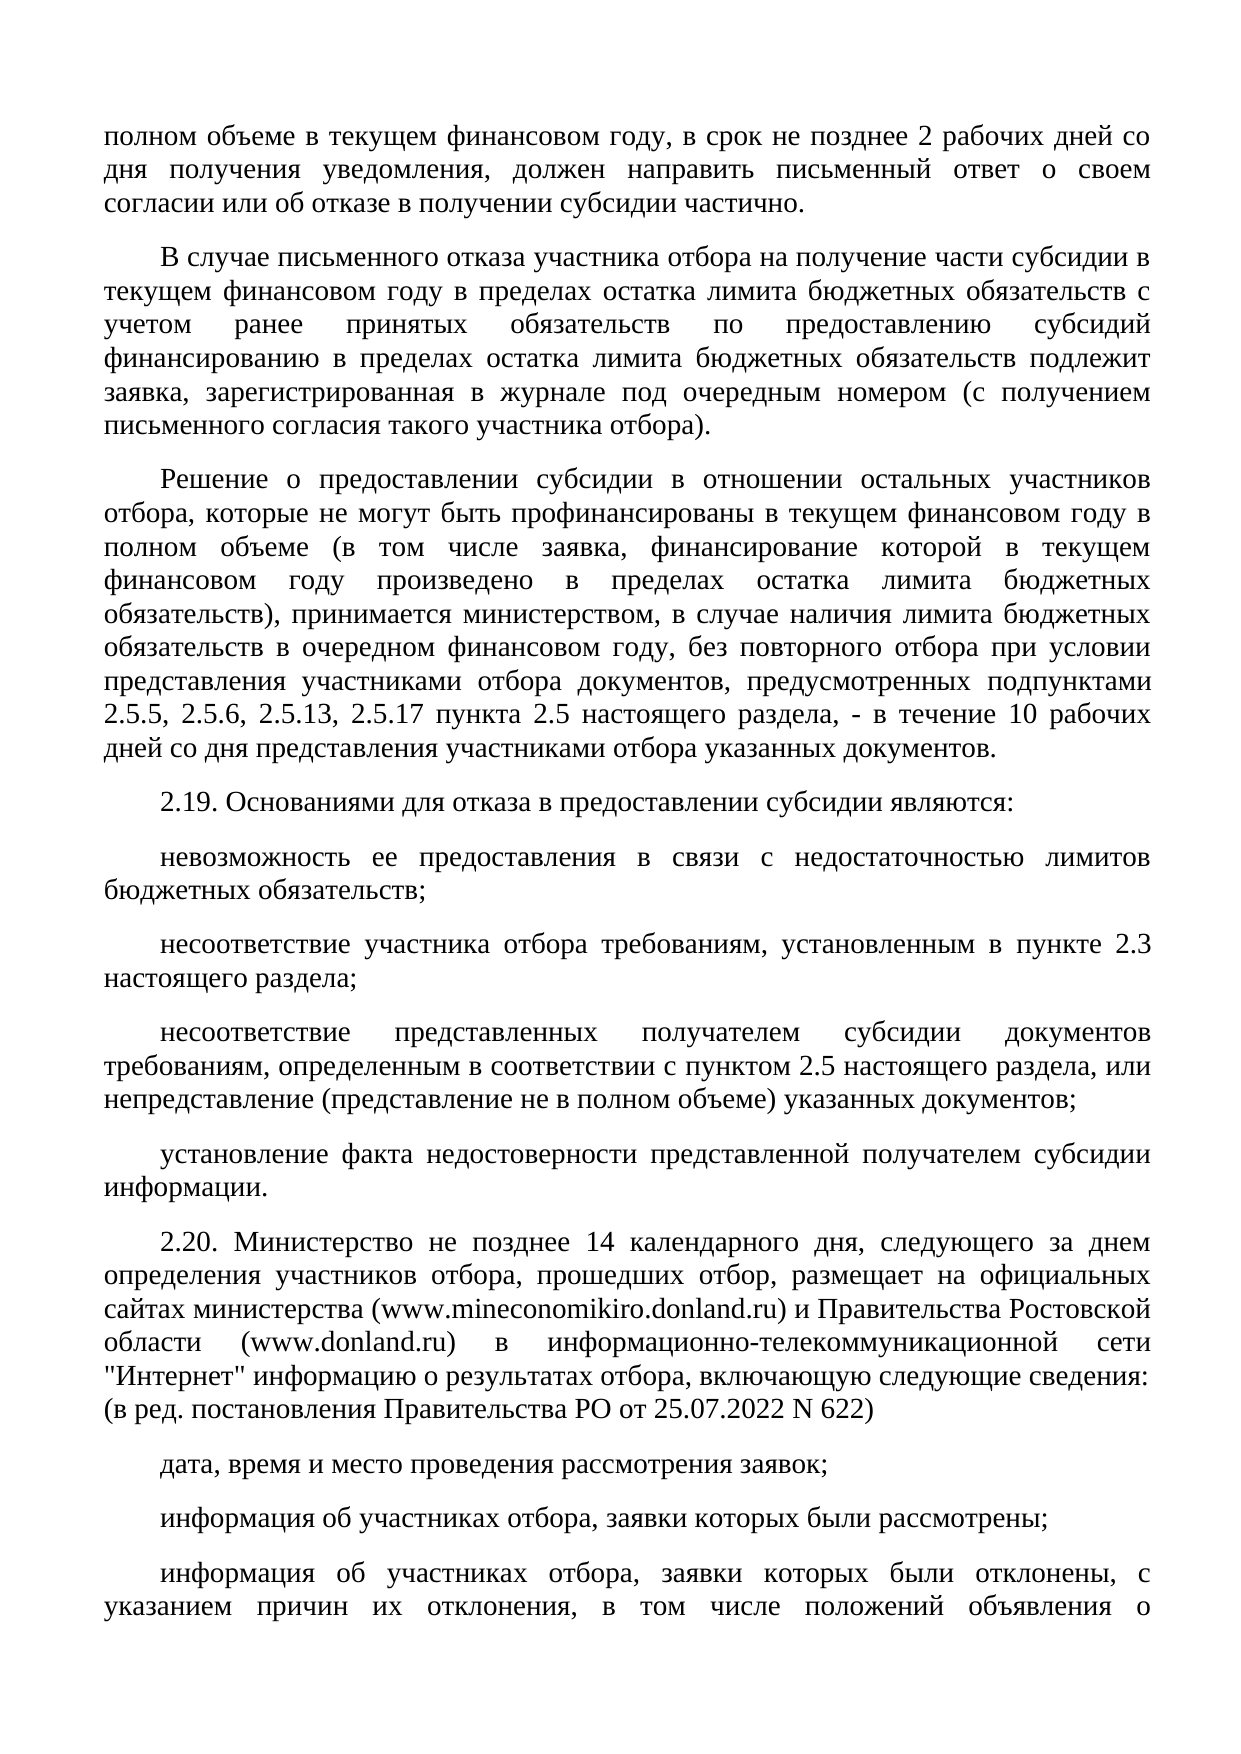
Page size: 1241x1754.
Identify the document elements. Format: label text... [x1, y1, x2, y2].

text несоответствие участника отбора требованиям, установленным в пункте 2.3 настоящего раздела; [103, 927, 1152, 994]
text (в ред. постановления Правительства РО от 25.07.2022 N 622) [103, 1392, 1152, 1425]
text несоответствие представленных получателем субсидии документов требованиям, определенным в соответствии с пунктом 2.5 настоящего раздела, или непредставление (представление не в полном объеме) указанных документов; [103, 1014, 1152, 1115]
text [103, 118, 1152, 219]
text Решение о предоставлении субсидии в отношении остальных участников отбора, которые не могут быть профинансированы в текущем финансовом году в полном объеме (в том числе заявка, финансирование которой в текущем финансовом году произведено в пределах остатка лимита бюджетных обязательств), принимается министерством, в случае наличия лимита бюджетных обязательств в очередном финансовом году, без повторного отбора при условии представления участниками отбора документов, предусмотренных подпунктами 2.5.5, 2.5.6, 2.5.13, 2.5.17 пункта 2.5 настоящего раздела, - в течение 10 рабочих дней со дня представления участниками отбора указанных документов. [103, 462, 1152, 763]
text 2.19. Основаниями для отказа в предоставлении субсидии являются: [103, 784, 1152, 818]
text В случае письменного отказа участника отбора на получение части субсидии в текущем финансовом году в пределах остатка лимита бюджетных обязательств с учетом ранее принятых обязательств по предоставлению субсидий финансированию в пределах остатка лимита бюджетных обязательств подлежит заявка, зарегистрированная в журнале под очередным номером (с получением письменного согласия такого участника отбора). [103, 239, 1152, 441]
text дата, время и место проведения рассмотрения заявок; [103, 1446, 1152, 1479]
text невозможность ее предоставления в связи с недостаточностью лимитов бюджетных обязательств; [103, 839, 1152, 906]
text установление факта недостоверности представленной получателем субсидии информации. [103, 1136, 1152, 1203]
text информация об участниках отбора, заявки которых были рассмотрены; [103, 1500, 1152, 1534]
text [103, 1555, 1152, 1622]
text 2.20. Министерство не позднее 14 календарного дня, следующего за днем определения участников отбора, прошедших отбор, размещает на официальных сайтах министерства (www.mineconomikiro.donland.ru) и Правительства Ростовской области (www.donland.ru) в информационно-телекоммуникационной сети "Интернет" информацию о результатах отбора, включающую следующие сведения: [103, 1224, 1152, 1392]
